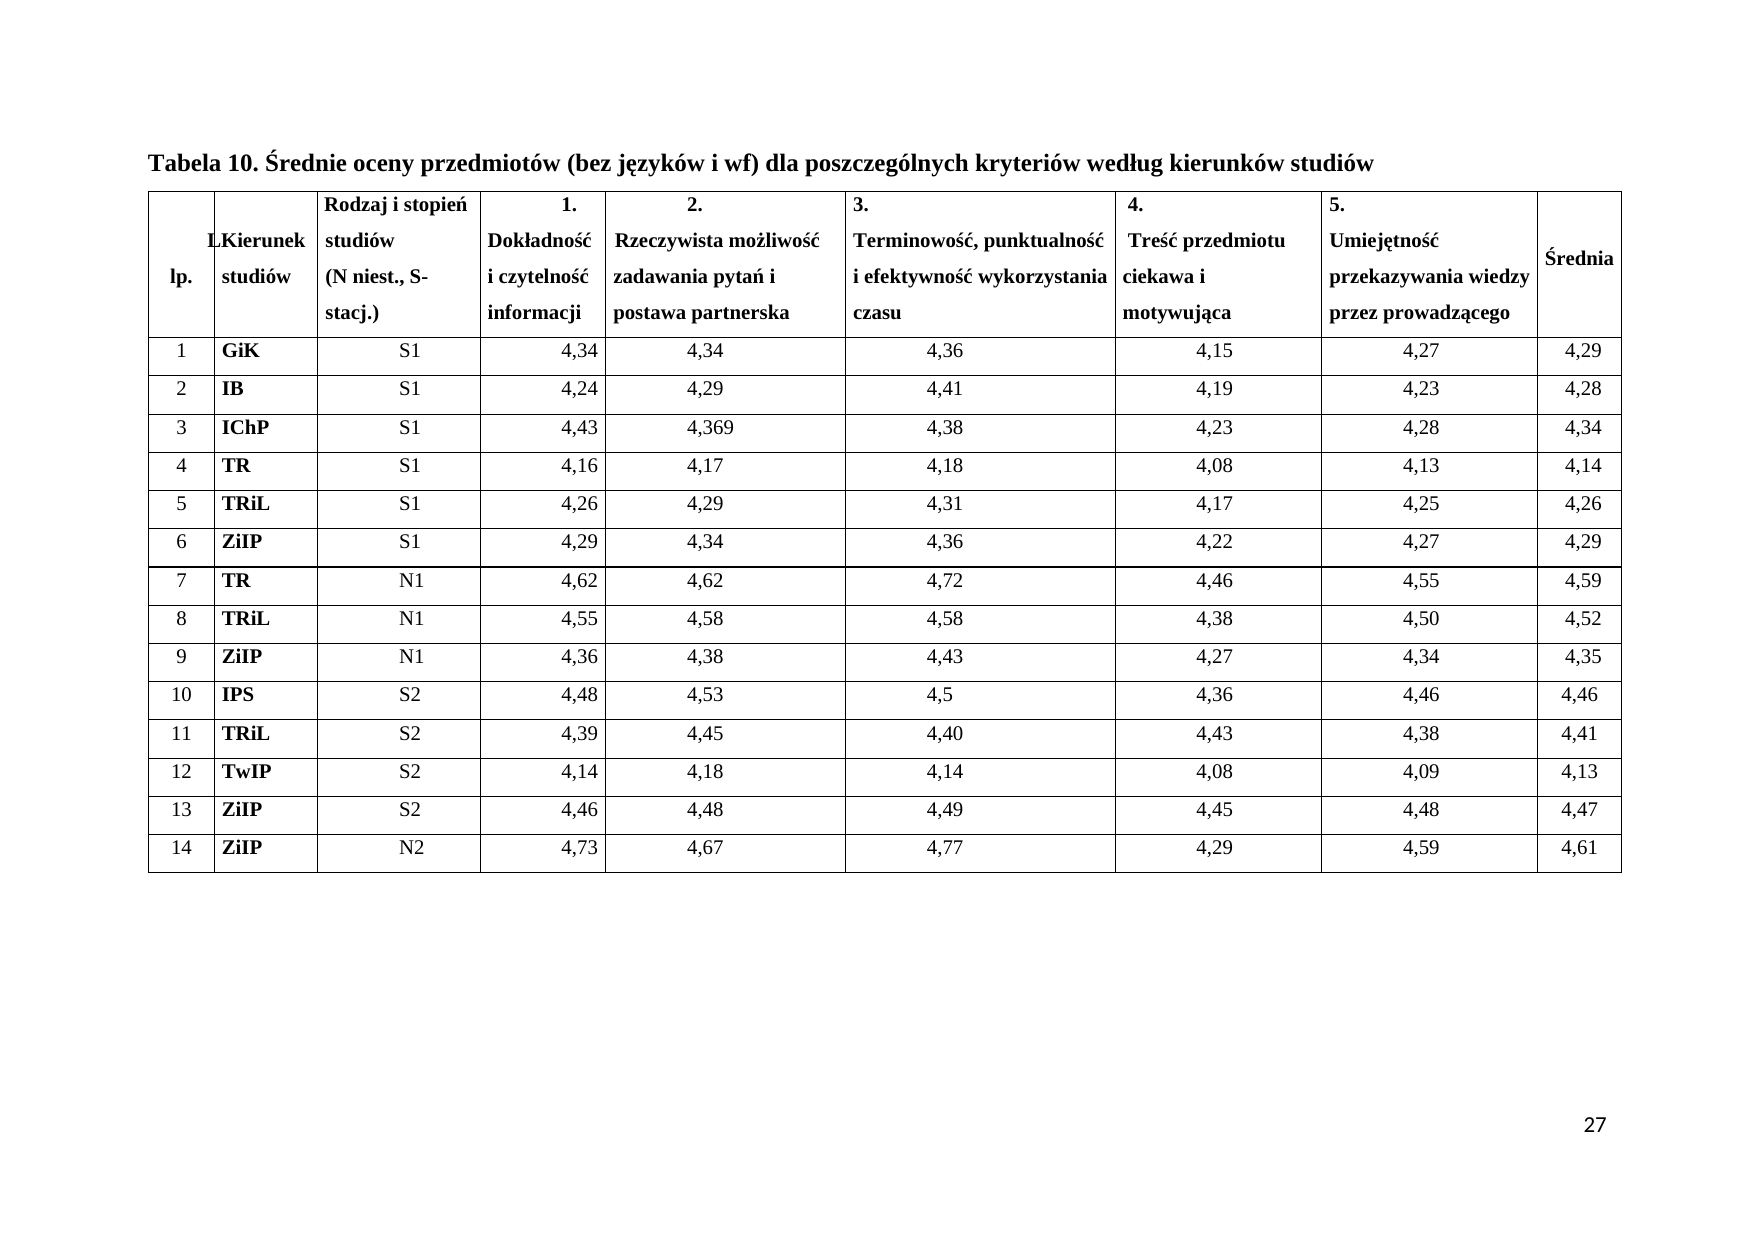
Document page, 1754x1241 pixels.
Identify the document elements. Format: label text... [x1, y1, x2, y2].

table_cell 4,43 [846, 644, 1115, 681]
table_cell 4,19 [1116, 376, 1321, 413]
table_cell 4,27 [1322, 338, 1537, 375]
table_cell 4,39 [481, 720, 605, 758]
table_cell 3 [149, 415, 214, 452]
table_cell IB [215, 376, 317, 413]
table_cell S1 [318, 338, 480, 375]
table_cell 4,46 [1538, 682, 1621, 719]
table_cell 4,38 [606, 644, 845, 681]
table_cell IChP [215, 415, 317, 452]
table_cell S2 [318, 759, 480, 796]
table_cell 13 [149, 797, 214, 834]
table_cell IPS [215, 682, 317, 719]
table_cell 4,38 [1116, 606, 1321, 643]
table_cell 4,62 [481, 568, 605, 605]
table_cell 4,34 [481, 338, 605, 375]
table_cell TR [215, 568, 317, 605]
table_cell 4,29 [1538, 529, 1621, 566]
table_cell 4,23 [1116, 415, 1321, 452]
table_cell 4,16 [481, 453, 605, 490]
table_cell 4,13 [1322, 453, 1537, 490]
table_cell 4,34 [606, 338, 845, 375]
table_cell 4,27 [1322, 529, 1537, 566]
table_cell 4,14 [481, 759, 605, 796]
table_cell 4,58 [606, 606, 845, 643]
table_cell 14 [149, 835, 214, 872]
table_cell 4,369 [606, 415, 845, 452]
table_cell ZiIP [215, 529, 317, 566]
table_cell 4,61 [1538, 835, 1621, 872]
table_cell 10 [149, 682, 214, 719]
table_cell 4,31 [846, 491, 1115, 528]
table_cell 4,36 [481, 644, 605, 681]
table_header Kierunek studiów [215, 192, 317, 337]
table_cell 4,34 [1538, 415, 1621, 452]
table_cell 4,38 [1322, 720, 1537, 758]
table_cell 4,22 [1116, 529, 1321, 566]
table_cell 4,13 [1538, 759, 1621, 796]
table_cell S1 [318, 415, 480, 452]
table_cell 4,29 [606, 376, 845, 413]
table_cell 4,55 [1322, 568, 1537, 605]
table_cell GiK [215, 338, 317, 375]
table_cell 4,40 [846, 720, 1115, 758]
table_cell 4,25 [1322, 491, 1537, 528]
table_cell 4,24 [481, 376, 605, 413]
table_cell 4,47 [1538, 797, 1621, 834]
table_header 3. Terminowość, punktualność i efektywność wykorzystania czasu [846, 192, 1115, 337]
table_cell 4,59 [1322, 835, 1537, 872]
table_cell 4,46 [1322, 682, 1537, 719]
table_cell S1 [318, 491, 480, 528]
table_cell 4,43 [1116, 720, 1321, 758]
table_cell 4,46 [481, 797, 605, 834]
table_cell 4,41 [846, 376, 1115, 413]
table_header Średnia [1538, 192, 1621, 337]
table_cell 4,27 [1116, 644, 1321, 681]
table_header 2. Rzeczywista możliwość zadawania pytań i postawa partnerska [606, 192, 845, 337]
table_cell 7 [149, 568, 214, 605]
table_cell 4,23 [1322, 376, 1537, 413]
table_cell 4,48 [606, 797, 845, 834]
table_cell 4,29 [1538, 338, 1621, 375]
table_cell 4,28 [1538, 376, 1621, 413]
table_cell S2 [318, 720, 480, 758]
table_cell 4,29 [481, 529, 605, 566]
table_cell TRiL [215, 491, 317, 528]
table_cell 9 [149, 644, 214, 681]
table_cell 4,46 [1116, 568, 1321, 605]
table_header 1. Dokładność i czytelność informacji [481, 192, 605, 337]
table_cell 5 [149, 491, 214, 528]
table_cell 4,73 [481, 835, 605, 872]
table_cell ZiIP [215, 835, 317, 872]
table_cell 4,18 [846, 453, 1115, 490]
table_cell 4,53 [606, 682, 845, 719]
table_cell 4,18 [606, 759, 845, 796]
table_cell TRiL [215, 606, 317, 643]
table_cell 4 [149, 453, 214, 490]
table_cell 4,14 [846, 759, 1115, 796]
table_cell 4,26 [1538, 491, 1621, 528]
table_cell 4,09 [1322, 759, 1537, 796]
table_header 4. Treść przedmiotu ciekawa i motywująca [1116, 192, 1321, 337]
table_cell 4,29 [1116, 835, 1321, 872]
table_cell S2 [318, 682, 480, 719]
table_cell 4,77 [846, 835, 1115, 872]
table_cell 4,34 [606, 529, 845, 566]
table_cell 8 [149, 606, 214, 643]
table_cell 4,55 [481, 606, 605, 643]
table_cell 4,17 [606, 453, 845, 490]
table_cell 4,34 [1322, 644, 1537, 681]
table_cell 6 [149, 529, 214, 566]
table_cell 1 [149, 338, 214, 375]
table_cell 4,49 [846, 797, 1115, 834]
table_cell TR [215, 453, 317, 490]
table_header Rodzaj i stopień studiów (N niest., S-stacj.) [318, 192, 480, 337]
table_cell 4,08 [1116, 759, 1321, 796]
table_header Llp. [149, 192, 214, 337]
table_cell N1 [318, 606, 480, 643]
table_cell 11 [149, 720, 214, 758]
table_cell 4,14 [1538, 453, 1621, 490]
table_cell 4,50 [1322, 606, 1537, 643]
table_cell 12 [149, 759, 214, 796]
text Tabela 10. Średnie oceny przedmiotów (bez języków i wf) dla poszczególnych kryteriów według kierunków studiów [148, 148, 1606, 176]
table_cell 4,35 [1538, 644, 1621, 681]
table_cell TRiL [215, 720, 317, 758]
table_cell 4,17 [1116, 491, 1321, 528]
table_cell 4,45 [1116, 797, 1321, 834]
table_cell 4,48 [481, 682, 605, 719]
table_cell 4,36 [846, 338, 1115, 375]
table_cell 4,62 [606, 568, 845, 605]
table_cell 4,52 [1538, 606, 1621, 643]
table_cell 4,08 [1116, 453, 1321, 490]
table_cell 4,15 [1116, 338, 1321, 375]
table_cell 4,5 [846, 682, 1115, 719]
table_cell S1 [318, 453, 480, 490]
table_cell N1 [318, 568, 480, 605]
table_cell 4,36 [846, 529, 1115, 566]
table_cell N2 [318, 835, 480, 872]
table_cell 4,43 [481, 415, 605, 452]
table_cell S1 [318, 529, 480, 566]
table_cell S2 [318, 797, 480, 834]
table_cell N1 [318, 644, 480, 681]
table_cell 4,67 [606, 835, 845, 872]
table_cell 2 [149, 376, 214, 413]
table_cell 4,58 [846, 606, 1115, 643]
table_cell 4,59 [1538, 568, 1621, 605]
table_cell ZiIP [215, 797, 317, 834]
table_cell 4,36 [1116, 682, 1321, 719]
table_cell 4,72 [846, 568, 1115, 605]
table_cell 4,26 [481, 491, 605, 528]
table_cell 4,45 [606, 720, 845, 758]
table_cell S1 [318, 376, 480, 413]
table_cell 4,38 [846, 415, 1115, 452]
table_cell 4,41 [1538, 720, 1621, 758]
table_cell ZiIP [215, 644, 317, 681]
table_cell TwIP [215, 759, 317, 796]
table_cell 4,28 [1322, 415, 1537, 452]
table_cell 4,29 [606, 491, 845, 528]
table_header 5. Umiejętność przekazywania wiedzy przez prowadzącego [1322, 192, 1537, 337]
table_cell 4,48 [1322, 797, 1537, 834]
